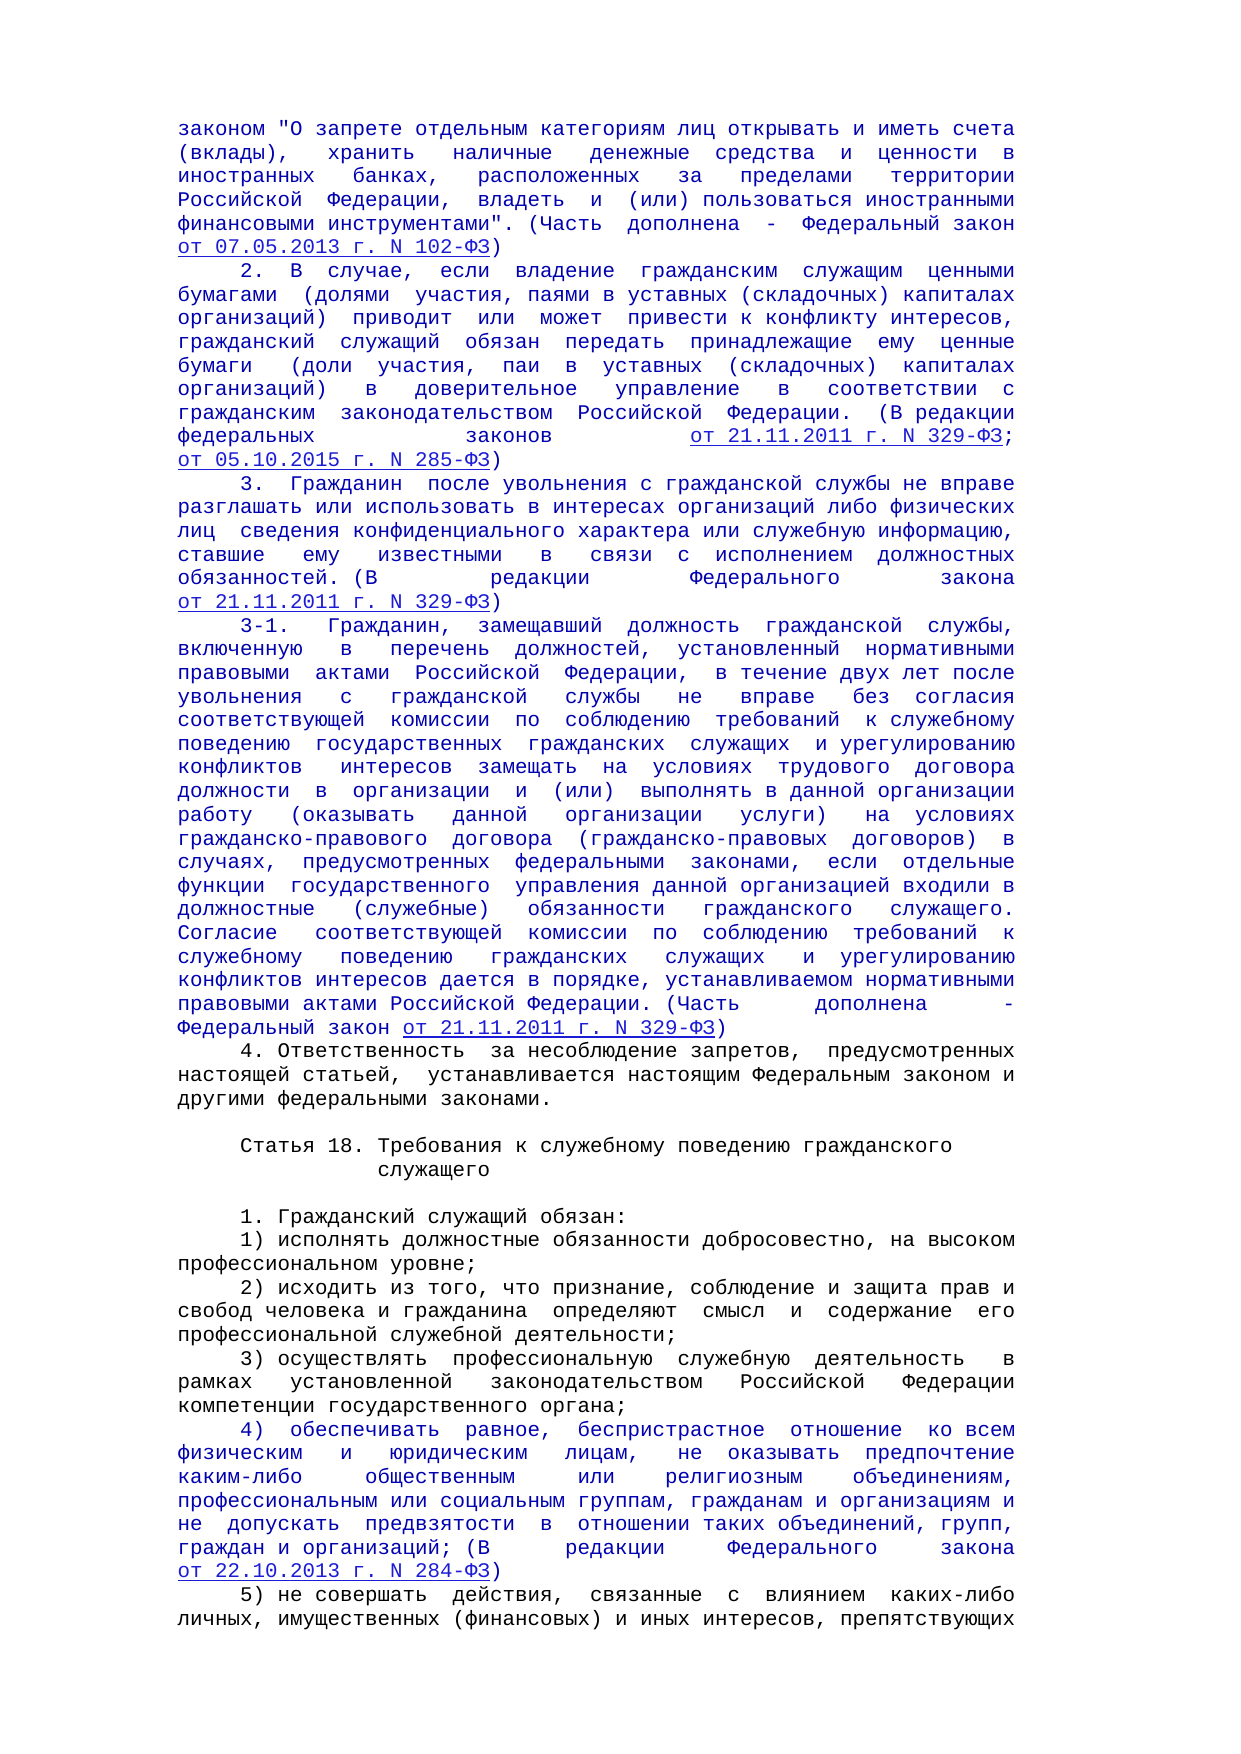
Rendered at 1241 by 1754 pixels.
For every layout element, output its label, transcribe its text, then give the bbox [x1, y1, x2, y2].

text Российской Федерации, владеть и (или) пользоваться иностранными [177, 189, 1152, 213]
text профессиональной служебной деятельности; [177, 1324, 1152, 1348]
text лиц сведения конфиденциального характера или служебную информацию, [177, 520, 1152, 544]
text личных, имущественных (финансовых) и иных интересов, препятствующих [177, 1608, 1152, 1631]
text гражданский служащий обязан передать принадлежащие ему ценные [177, 331, 1152, 354]
text (вклады), хранить наличные денежные средства и ценности в [177, 142, 1152, 165]
text 3. Гражданин после увольнения с гражданской службы не вправе [177, 473, 1152, 496]
text финансовыми инструментами". (Часть дополнена - Федеральный закон [177, 213, 1152, 236]
text законом "О запрете отдельным категориям лиц открывать и иметь счета [177, 118, 1152, 142]
text функции государственного управления данной организацией входили в [177, 875, 1152, 898]
text каким-либо общественным или религиозным объединениям, [177, 1466, 1152, 1489]
text 5) не совершать действия, связанные с влиянием каких-либо [177, 1584, 1152, 1608]
text профессиональном уровне; [177, 1253, 1152, 1277]
text не допускать предвзятости в отношении таких объединений, групп, [177, 1513, 1152, 1537]
text 3) осуществлять профессиональную служебную деятельность в [177, 1348, 1152, 1371]
text конфликтов интересов замещать на условиях трудового договора [177, 757, 1152, 780]
text Согласие соответствующей комиссии по соблюдению требований к [177, 922, 1152, 946]
text бумаги (доли участия, паи в уставных (складочных) капиталах [177, 354, 1152, 378]
text рамках установленной законодательством Российской Федерации [177, 1371, 1152, 1395]
text организаций) в доверительное управление в соответствии с [177, 378, 1152, 402]
text служащего [177, 1158, 1152, 1182]
text профессиональным или социальным группам, гражданам и организациям и [177, 1489, 1152, 1513]
text другими федеральными законами. [177, 1088, 1152, 1111]
text служебному поведению гражданских служащих и урегулированию [177, 946, 1152, 969]
text от 22.10.2013 г. N 284-ФЗ) [177, 1561, 1152, 1584]
text от 07.05.2013 г. N 102-ФЗ) [177, 236, 1152, 260]
text соответствующей комиссии по соблюдению требований к служебному [177, 709, 1152, 733]
text компетенции государственного органа; [177, 1395, 1152, 1419]
text ставшие ему известными в связи с исполнением должностных [177, 544, 1152, 567]
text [177, 165, 1152, 189]
text гражданско-правового договора (гражданско-правовых договоров) в [177, 827, 1152, 851]
text 2) исходить из того, что признание, соблюдение и защита прав и [177, 1277, 1152, 1300]
text 1) исполнять должностные обязанности добросовестно, на высоком [177, 1229, 1152, 1253]
text 1. Гражданский служащий обязан: [177, 1206, 1152, 1229]
text Федеральный закон от 21.11.2011 г. N 329-ФЗ) [177, 1017, 1152, 1040]
text Статья 18. Требования к служебному поведению гражданского [177, 1135, 1152, 1158]
text увольнения с гражданской службы не вправе без согласия [177, 686, 1152, 709]
text 3-1. Гражданин, замещавший должность гражданской службы, [177, 615, 1152, 638]
text 4. Ответственность за несоблюдение запретов, предусмотренных [177, 1040, 1152, 1064]
text 4) обеспечивать равное, беспристрастное отношение ко всем [177, 1419, 1152, 1442]
text от 05.10.2015 г. N 285-ФЗ) [177, 449, 1152, 473]
text гражданским законодательством Российской Федерации. (В редакции [177, 402, 1152, 426]
text работу (оказывать данной организации услуги) на условиях [177, 804, 1152, 827]
text обязанностей. (В редакции Федерального закона [177, 567, 1152, 591]
text физическим и юридическим лицам, не оказывать предпочтение [177, 1442, 1152, 1466]
text бумагами (долями участия, паями в уставных (складочных) капиталах [177, 284, 1152, 307]
text правовыми актами Российской Федерации. (Часть дополнена - [177, 993, 1152, 1017]
text поведению государственных гражданских служащих и урегулированию [177, 733, 1152, 757]
text должности в организации и (или) выполнять в данной организации [177, 780, 1152, 804]
text свобод человека и гражданина определяют смысл и содержание его [177, 1300, 1152, 1324]
text должностные (служебные) обязанности гражданского служащего. [177, 898, 1152, 922]
text 2. В случае, если владение гражданским служащим ценными [177, 260, 1152, 284]
text включенную в перечень должностей, установленный нормативными [177, 638, 1152, 662]
text граждан и организаций; (В редакции Федерального закона [177, 1537, 1152, 1561]
text случаях, предусмотренных федеральными законами, если отдельные [177, 851, 1152, 875]
text правовыми актами Российской Федерации, в течение двух лет после [177, 662, 1152, 686]
text от 21.11.2011 г. N 329-ФЗ) [177, 591, 1152, 615]
text конфликтов интересов дается в порядке, устанавливаемом нормативными [177, 969, 1152, 993]
text настоящей статьей, устанавливается настоящим Федеральным законом и [177, 1064, 1152, 1088]
text разглашать или использовать в интересах организаций либо физических [177, 496, 1152, 520]
text организаций) приводит или может привести к конфликту интересов, [177, 307, 1152, 331]
text федеральных законов от 21.11.2011 г. N 329-ФЗ; [177, 426, 1152, 449]
